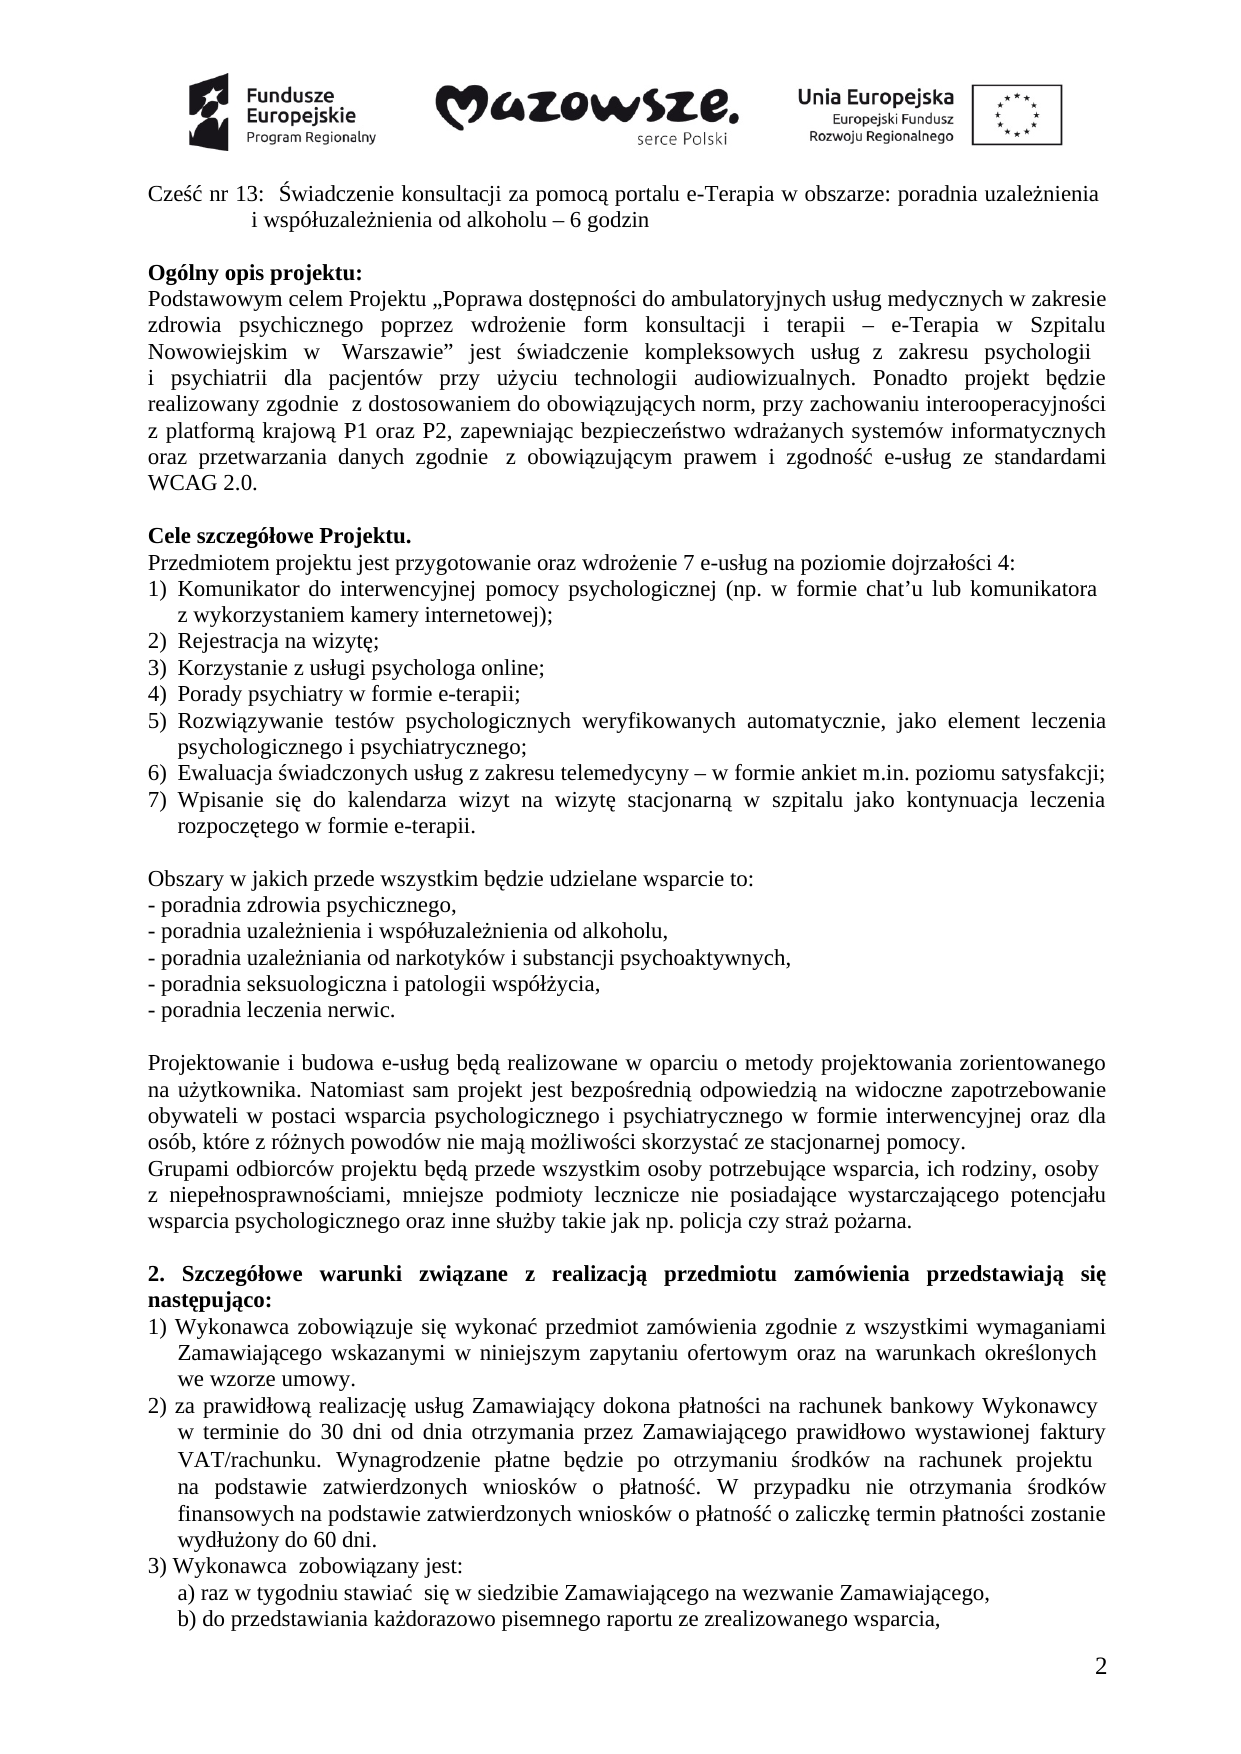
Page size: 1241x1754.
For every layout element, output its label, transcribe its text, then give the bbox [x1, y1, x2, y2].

text Cele szczegółowe Projektu. [148, 522, 1107, 548]
text a) raz w tygodniu stawiać się w siedzibie Zamawiającego na wezwanie Zamawiającego, [177, 1579, 1107, 1605]
text Ogólny opis projektu: [148, 259, 1107, 285]
text 1) Wykonawca zobowiązuje się wykonać przedmiot zamówienia zgodnie z wszystkimi wymaganiami Zamawiającego wskazanymi w niniejszym zapytaniu ofertowym oraz na warunkach określonych we wzorze umowy. [148, 1313, 1107, 1392]
text b) do przedstawiania każdorazowo pisemnego raportu ze zrealizowanego wsparcia, [177, 1605, 1107, 1631]
list Porady psychiatry w formie e-terapii; [148, 680, 1107, 707]
list Rejestracja na wizytę; [148, 628, 1107, 654]
list Ewaluacja świadczonych usług z zakresu telemedycyny – w formie ankiet m.in. poziomu satysfakcji; [148, 759, 1107, 786]
text Projektowanie i budowa e-usług będą realizowane w oparciu o metody projektowania zorientowanego na użytkownika. Natomiast sam projekt jest bezpośrednią odpowiedzią na widoczne zapotrzebowanie obywateli w postaci wsparcia psychologicznego i psychiatrycznego w formie interwencyjnej oraz dla osób, które z różnych powodów nie mają możliwości skorzystać ze stacjonarnej pomocy. [148, 1049, 1107, 1155]
text 2. Szczegółowe warunki związane z realizacją przedmiotu zamówienia przedstawiają się następująco: [148, 1260, 1107, 1313]
text Obszary w jakich przede wszystkim będzie udzielane wsparcie to: - poradnia zdrowia psychicznego, - poradnia uzależnienia i współuzależnienia od alkoholu, - poradnia uzależniania od narkotyków i substancji psychoaktywnych, - poradnia seksuologiczna i patologii współżycia, - poradnia leczenia nerwic. [148, 865, 1107, 1023]
text Przedmiotem projektu jest przygotowanie oraz wdrożenie 7 e-usług na poziomie dojrzałości 4: [148, 548, 1107, 575]
text Grupami odbiorców projektu będą przede wszystkim osoby potrzebujące wsparcia, ich rodziny, osoby z niepełnosprawnościami, mniejsze podmioty lecznicze nie posiadające wystarczającego potencjału wsparcia psychologicznego oraz inne służby takie jak np. policja czy straż pożarna. [148, 1155, 1107, 1234]
picture [189, 73, 1066, 151]
text 3) Wykonawca zobowiązany jest: [148, 1552, 1107, 1579]
list Komunikator do interwencyjnej pomocy psychologicznej (np. w formie chat’u lub komunikatora z wykorzystaniem kamery internetowej); [148, 575, 1107, 628]
text Podstawowym celem Projektu „Poprawa dostępności do ambulatoryjnych usług medycznych w zakresie zdrowia psychicznego poprzez wdrożenie form konsultacji i terapii – e-Terapia w Szpitalu Nowowiejskim w Warszawie” jest świadczenie kompleksowych usług z zakresu psychologii i psychiatrii dla pacjentów przy użyciu technologii audiowizualnych. Ponadto projekt będzie realizowany zgodnie z dostosowaniem do obowiązujących norm, przy zachowaniu interooperacyjności z platformą krajową P1 oraz P2, zapewniając bezpieczeństwo wdrażanych systemów informatycznych oraz przetwarzania danych zgodnie z obowiązującym prawem i zgodność e-usług ze standardami WCAG 2.0. [148, 285, 1107, 496]
list Rozwiązywanie testów psychologicznych weryfikowanych automatycznie, jako element leczenia psychologicznego i psychiatrycznego; [148, 707, 1107, 759]
list Korzystanie z usługi psychologa online; [148, 654, 1107, 680]
list Wpisanie się do kalendarza wizyt na wizytę stacjonarną w szpitalu jako kontynuacja leczenia rozpoczętego w formie e-terapii. [148, 786, 1107, 838]
text Cześć nr 13: Świadczenie konsultacji za pomocą portalu e-Terapia w obszarze: poradnia uzależnienia i współuzależnienia od alkoholu – 6 godzin [148, 179, 1107, 232]
text 2) za prawidłową realizację usług Zamawiający dokona płatności na rachunek bankowy Wykonawcy w terminie do 30 dni od dnia otrzymania przez Zamawiającego prawidłowo wystawionej faktury VAT/rachunku. Wynagrodzenie płatne będzie po otrzymaniu środków na rachunek projektu na podstawie zatwierdzonych wniosków o płatność. W przypadku nie otrzymania środków finansowych na podstawie zatwierdzonych wniosków o płatność o zaliczkę termin płatności zostanie wydłużony do 60 dni. [148, 1392, 1107, 1552]
